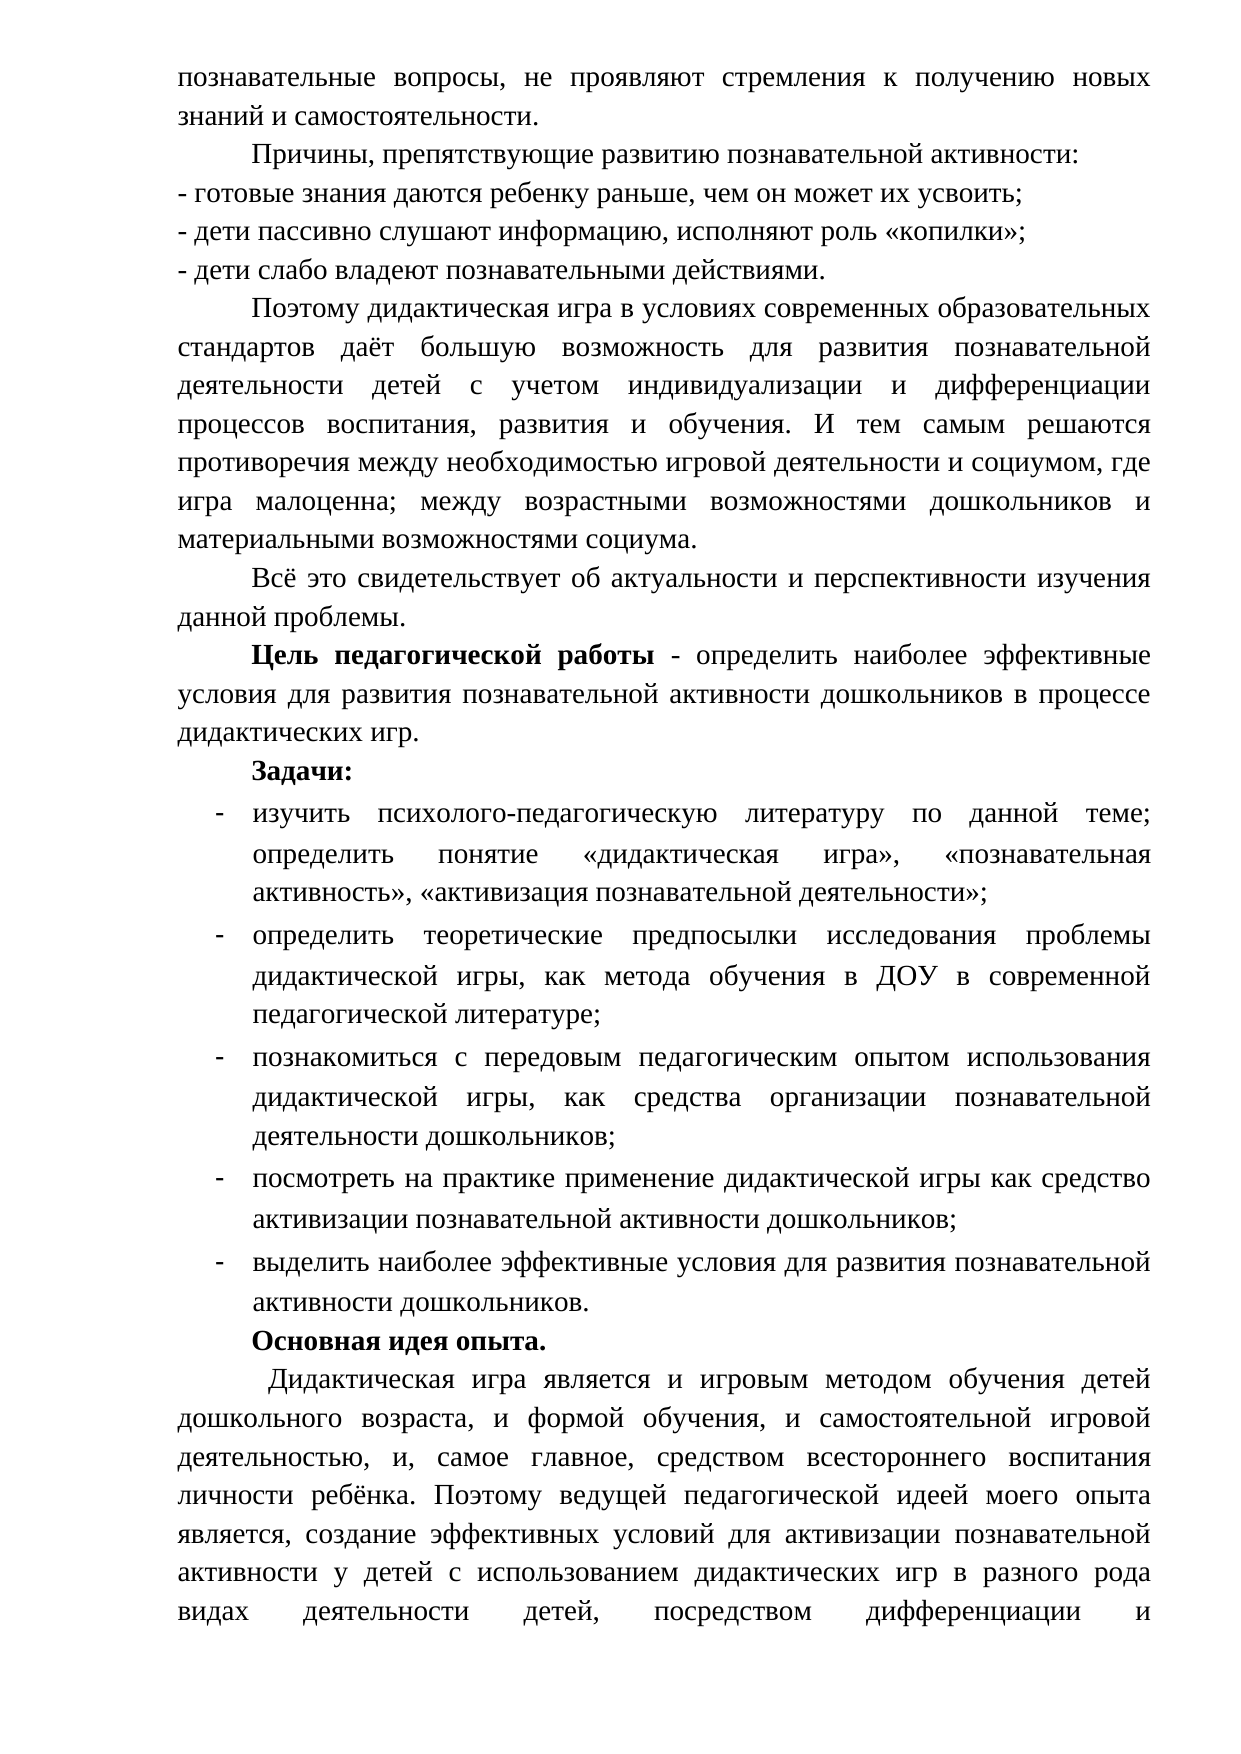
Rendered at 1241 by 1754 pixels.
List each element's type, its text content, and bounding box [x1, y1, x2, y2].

text - дети слабо владеют познавательными действиями. [177, 252, 1152, 285]
text Поэтому дидактическая игра в условиях современных образовательных стандартов даёт большую возможность для развития познавательной деятельности детей с учетом индивидуализации и дифференциации процессов воспитания, развития и обучения. И тем самым решаются противоречия между необходимостью игровой деятельности и социумом, где игра малоценна; между возрастными возможностями дошкольников и материальными возможностями социума. [177, 290, 1152, 555]
list познакомиться с передовым педагогическим опытом использования дидактической игры, как средства организации познавательной деятельности дошкольников; [215, 1035, 1152, 1152]
text - дети пассивно слушают информацию, исполняют роль «копилки»; [177, 213, 1152, 247]
text Всё это свидетельствует об актуальности и перспективности изучения данной проблемы. [177, 560, 1152, 632]
list изучить психолого-педагогическую литературу по данной теме; определить понятие «дидактическая игра», «познавательная активность», «активизация познавательной деятельности»; [215, 791, 1152, 908]
list определить теоретические предпосылки исследования проблемы дидактической игры, как метода обучения в ДОУ в современной педагогической литературе; [215, 913, 1152, 1030]
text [177, 1362, 1152, 1626]
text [177, 59, 1152, 131]
list выделить наиболее эффективные условия для развития познавательной активности дошкольников. [215, 1240, 1152, 1318]
text - готовые знания даются ребенку раньше, чем он может их усвоить; [177, 175, 1152, 208]
text Задачи: [177, 753, 1152, 786]
text Цель педагогической работы - определить наиболее эффективные условия для развития познавательной активности дошкольников в процессе дидактических игр. [177, 637, 1152, 748]
text Причины, препятствующие развитию познавательной активности: [177, 136, 1152, 170]
text Основная идея опыта. [177, 1323, 1152, 1357]
list посмотреть на практике применение дидактической игры как средство активизации познавательной активности дошкольников; [215, 1157, 1152, 1235]
